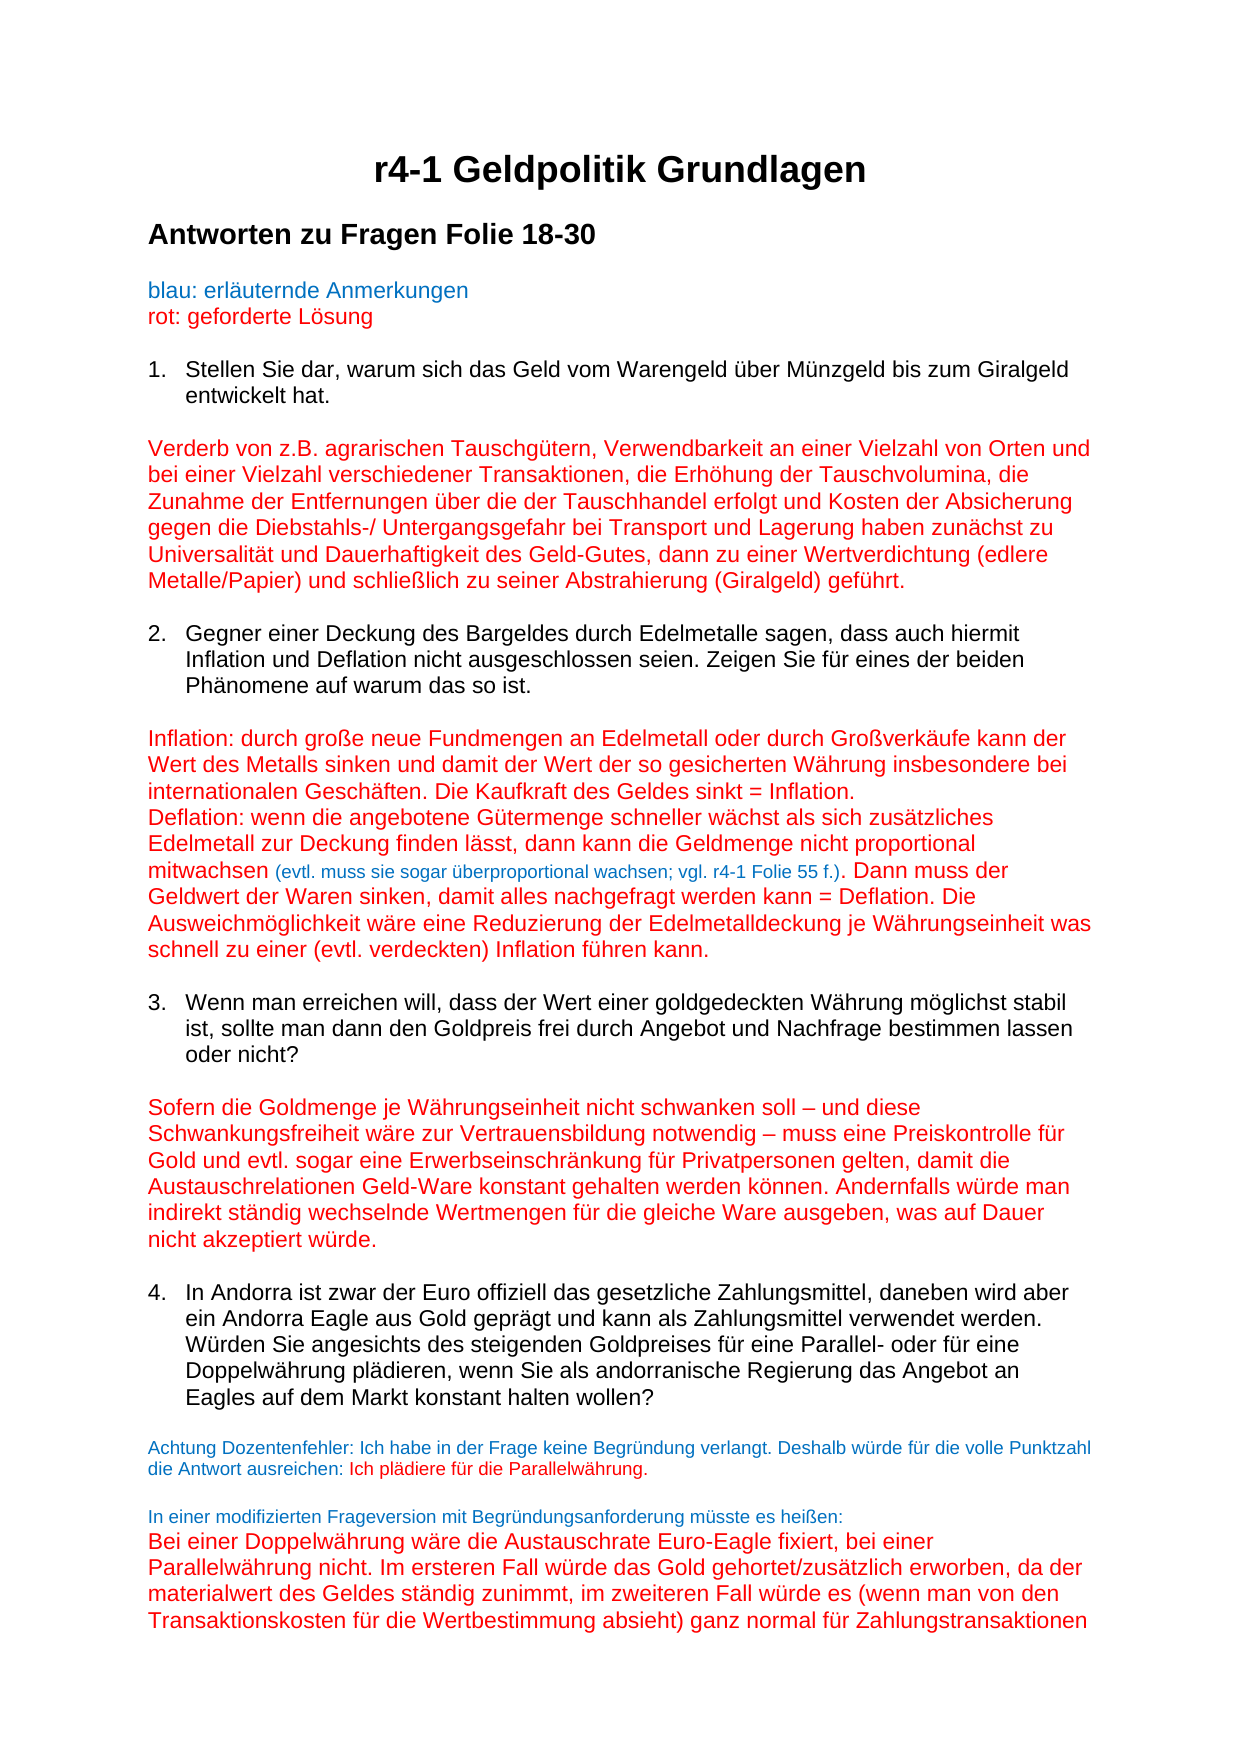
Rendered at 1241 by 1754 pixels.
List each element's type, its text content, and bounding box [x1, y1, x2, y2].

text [148, 1528, 1093, 1633]
text rot: geforderte Lösung [148, 303, 1093, 330]
list Wenn man erreichen will, dass der Wert einer goldgedeckten Währung möglichst stabil ist, sollte man dann den Goldpreis frei durch Angebot und Nachfrage bestimmen lassen oder nicht? [148, 988, 1093, 1068]
text Achtung Dozentenfehler: Ich habe in der Frage keine Begründung verlangt. Deshalb würde für die volle Punktzahl die Antwort ausreichen: Ich plädiere für die Parallelwährung. [148, 1437, 1093, 1480]
text r4-1 Geldpolitik Grundlagen [148, 148, 1093, 191]
list Stellen Sie dar, warum sich das Geld vom Warengeld über Münzgeld bis zum Giralgeld entwickelt hat. [148, 356, 1093, 409]
text In einer modifizierten Frageversion mit Begründungsanforderung müsste es heißen: [148, 1506, 1093, 1528]
text Inflation: durch große neue Fundmengen an Edelmetall oder durch Großverkäufe kann der Wert des Metalls sinken und damit der Wert der so gesicherten Währung insbesondere bei internationalen Geschäften. Die Kaufkraft des Geldes sinkt = Inflation. [148, 725, 1093, 804]
text Deflation: wenn die angebotene Gütermenge schneller wächst als sich zusätzliches Edelmetall zur Deckung finden lässt, dann kann die Geldmenge nicht proportional mitwachsen (evtl. muss sie sogar überproportional wachsen; vgl. r4-1 Folie 55 f.). Dann muss der Geldwert der Waren sinken, damit alles nachgefragt werden kann = Deflation. Die Ausweichmöglichkeit wäre eine Reduzierung der Edelmetalldeckung je Währungseinheit was schnell zu einer (evtl. verdeckten) Inflation führen kann. [148, 804, 1093, 962]
text blau: erläuternde Anmerkungen [148, 277, 1093, 303]
text Verderb von z.B. agrarischen Tauschgütern, Verwendbarkeit an einer Vielzahl von Orten und bei einer Vielzahl verschiedener Transaktionen, die Erhöhung der Tauschvolumina, die Zunahme der Entfernungen über die der Tauschhandel erfolgt und Kosten der Absicherung gegen die Diebstahls-/ Untergangsgefahr bei Transport und Lagerung haben zunächst zu Universalität und Dauerhaftigkeit des Geld-Gutes, dann zu einer Wertverdichtung (edlere Metalle/Papier) und schließlich zu seiner Abstrahierung (Giralgeld) geführt. [148, 435, 1093, 593]
text Antworten zu Fragen Folie 18-30 [148, 217, 1093, 251]
text Sofern die Goldmenge je Währungseinheit nicht schwanken soll – und diese Schwankungsfreiheit wäre zur Vertrauensbildung notwendig – muss eine Preiskontrolle für Gold und evtl. sogar eine Erwerbseinschränkung für Privatpersonen gelten, damit die Austauschrelationen Geld-Ware konstant gehalten werden können. Andernfalls würde man indirekt ständig wechselnde Wertmengen für die gleiche Ware ausgeben, was auf Dauer nicht akzeptiert würde. [148, 1094, 1093, 1252]
list Gegner einer Deckung des Bargeldes durch Edelmetalle sagen, dass auch hiermit Inflation und Deflation nicht ausgeschlossen seien. Zeigen Sie für eines der beiden Phänomene auf warum das so ist. [148, 619, 1093, 699]
list In Andorra ist zwar der Euro offiziell das gesetzliche Zahlungsmittel, daneben wird aber ein Andorra Eagle aus Gold geprägt und kann als Zahlungsmittel verwendet werden. Würden Sie angesichts des steigenden Goldpreises für eine Parallel- oder für eine Doppelwährung plädieren, wenn Sie als andorranische Regierung das Angebot an Eagles auf dem Markt konstant halten wollen? [148, 1278, 1093, 1410]
